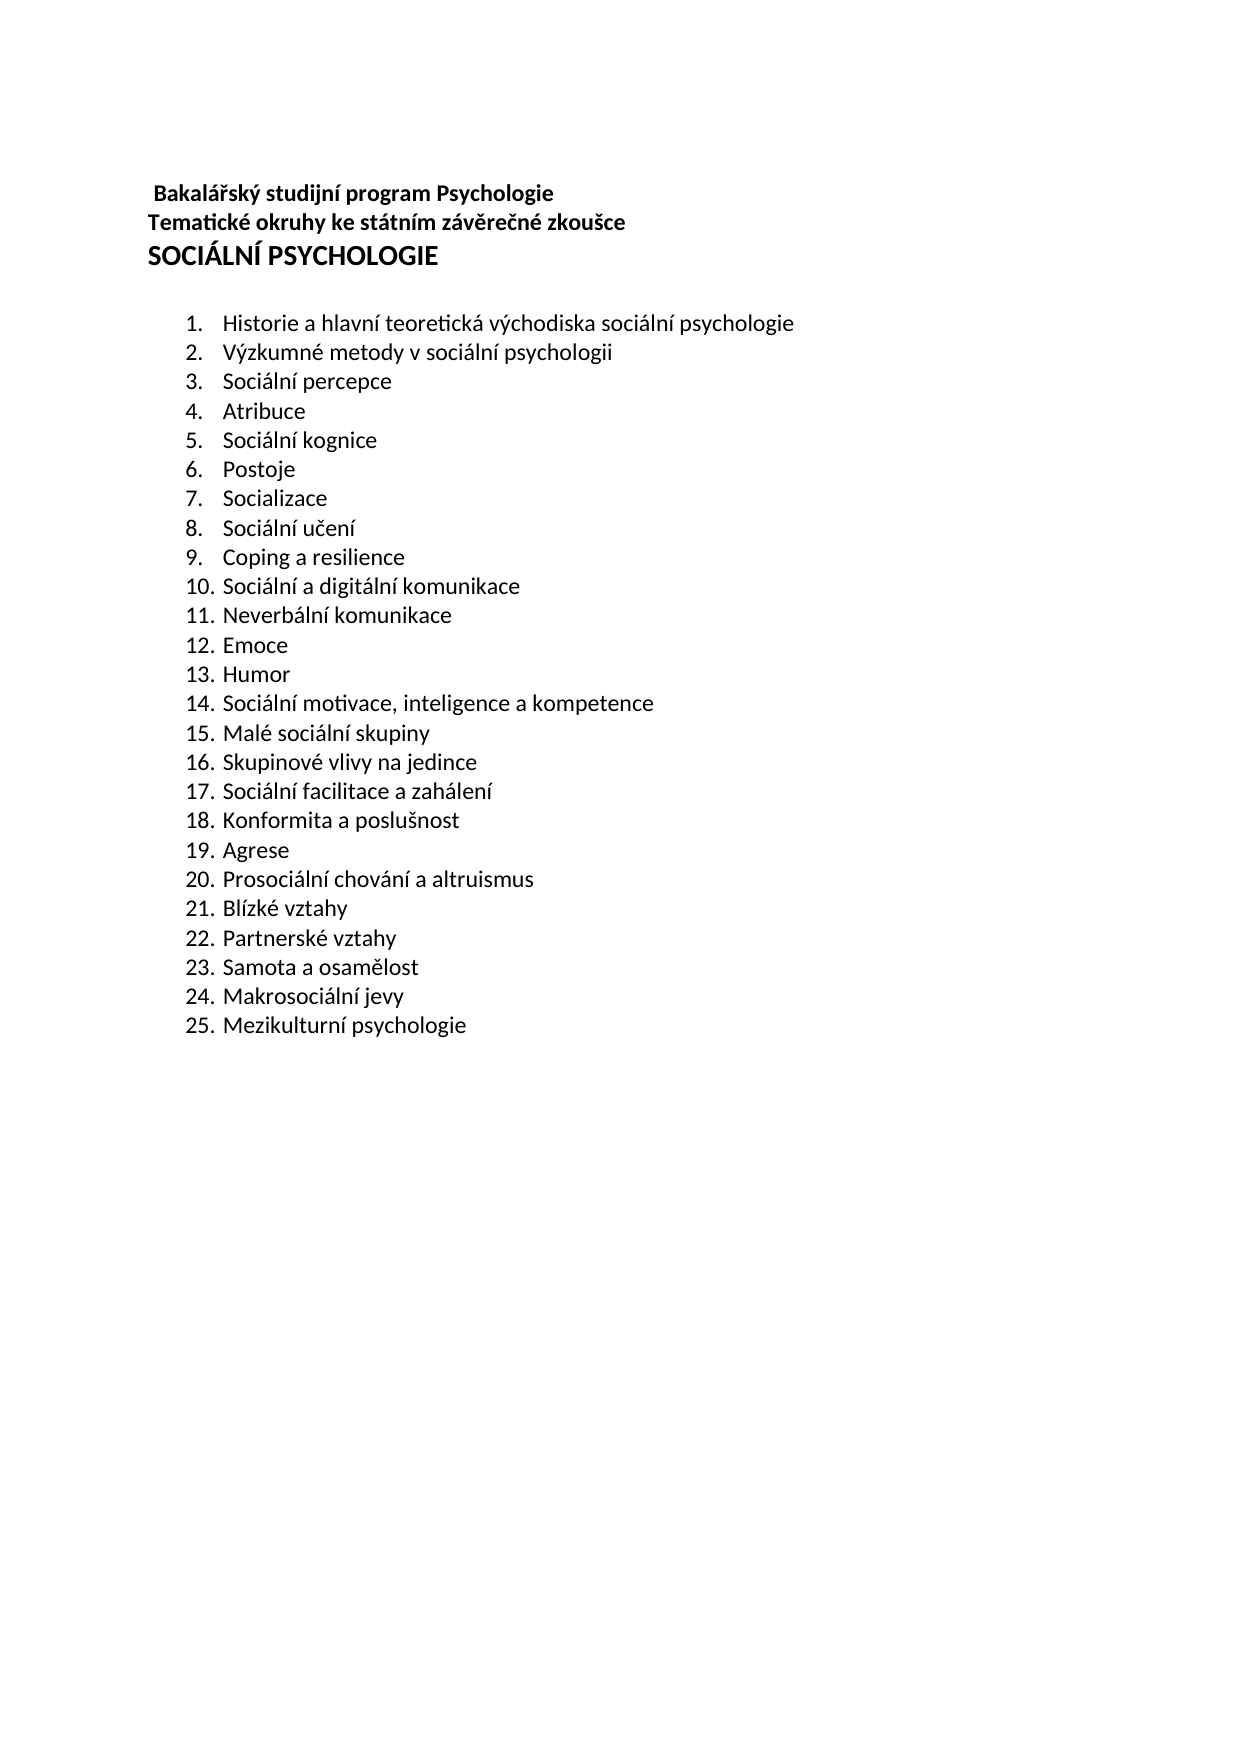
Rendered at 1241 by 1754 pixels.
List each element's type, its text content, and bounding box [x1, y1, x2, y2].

list Atribuce [185, 396, 1093, 425]
list Agrese [185, 835, 1093, 864]
list Sociální a digitální komunikace [185, 571, 1093, 601]
text SOCIÁLNÍ PSYCHOLOGIE [148, 237, 1093, 272]
list Blízké vztahy [185, 893, 1093, 923]
list Výzkumné metody v sociální psychologii [185, 337, 1093, 366]
list Samota a osamělost [185, 952, 1093, 981]
list Historie a hlavní teoretická východiska sociální psychologie [185, 308, 1093, 337]
list Sociální kognice [185, 425, 1093, 454]
list Partnerské vztahy [185, 923, 1093, 952]
list Socializace [185, 483, 1093, 513]
list Skupinové vlivy na jedince [185, 747, 1093, 776]
list Malé sociální skupiny [185, 718, 1093, 747]
list Sociální percepce [185, 366, 1093, 396]
list Coping a resilience [185, 542, 1093, 571]
text Tematické okruhy ke státním závěrečné zkoušce [148, 207, 1093, 237]
list Makrosociální jevy [185, 981, 1093, 1010]
list Sociální učení [185, 513, 1093, 542]
list Prosociální chování a altruismus [185, 864, 1093, 893]
list Konformita a poslušnost [185, 806, 1093, 835]
list Postoje [185, 454, 1093, 483]
list Neverbální komunikace [185, 601, 1093, 630]
list Sociální motivace, inteligence a kompetence [185, 688, 1093, 718]
text Bakalářský studijní program Psychologie [148, 178, 1093, 207]
list Sociální facilitace a zahálení [185, 776, 1093, 806]
list Emoce [185, 630, 1093, 659]
list Humor [185, 659, 1093, 688]
list Mezikulturní psychologie [185, 1010, 1093, 1040]
